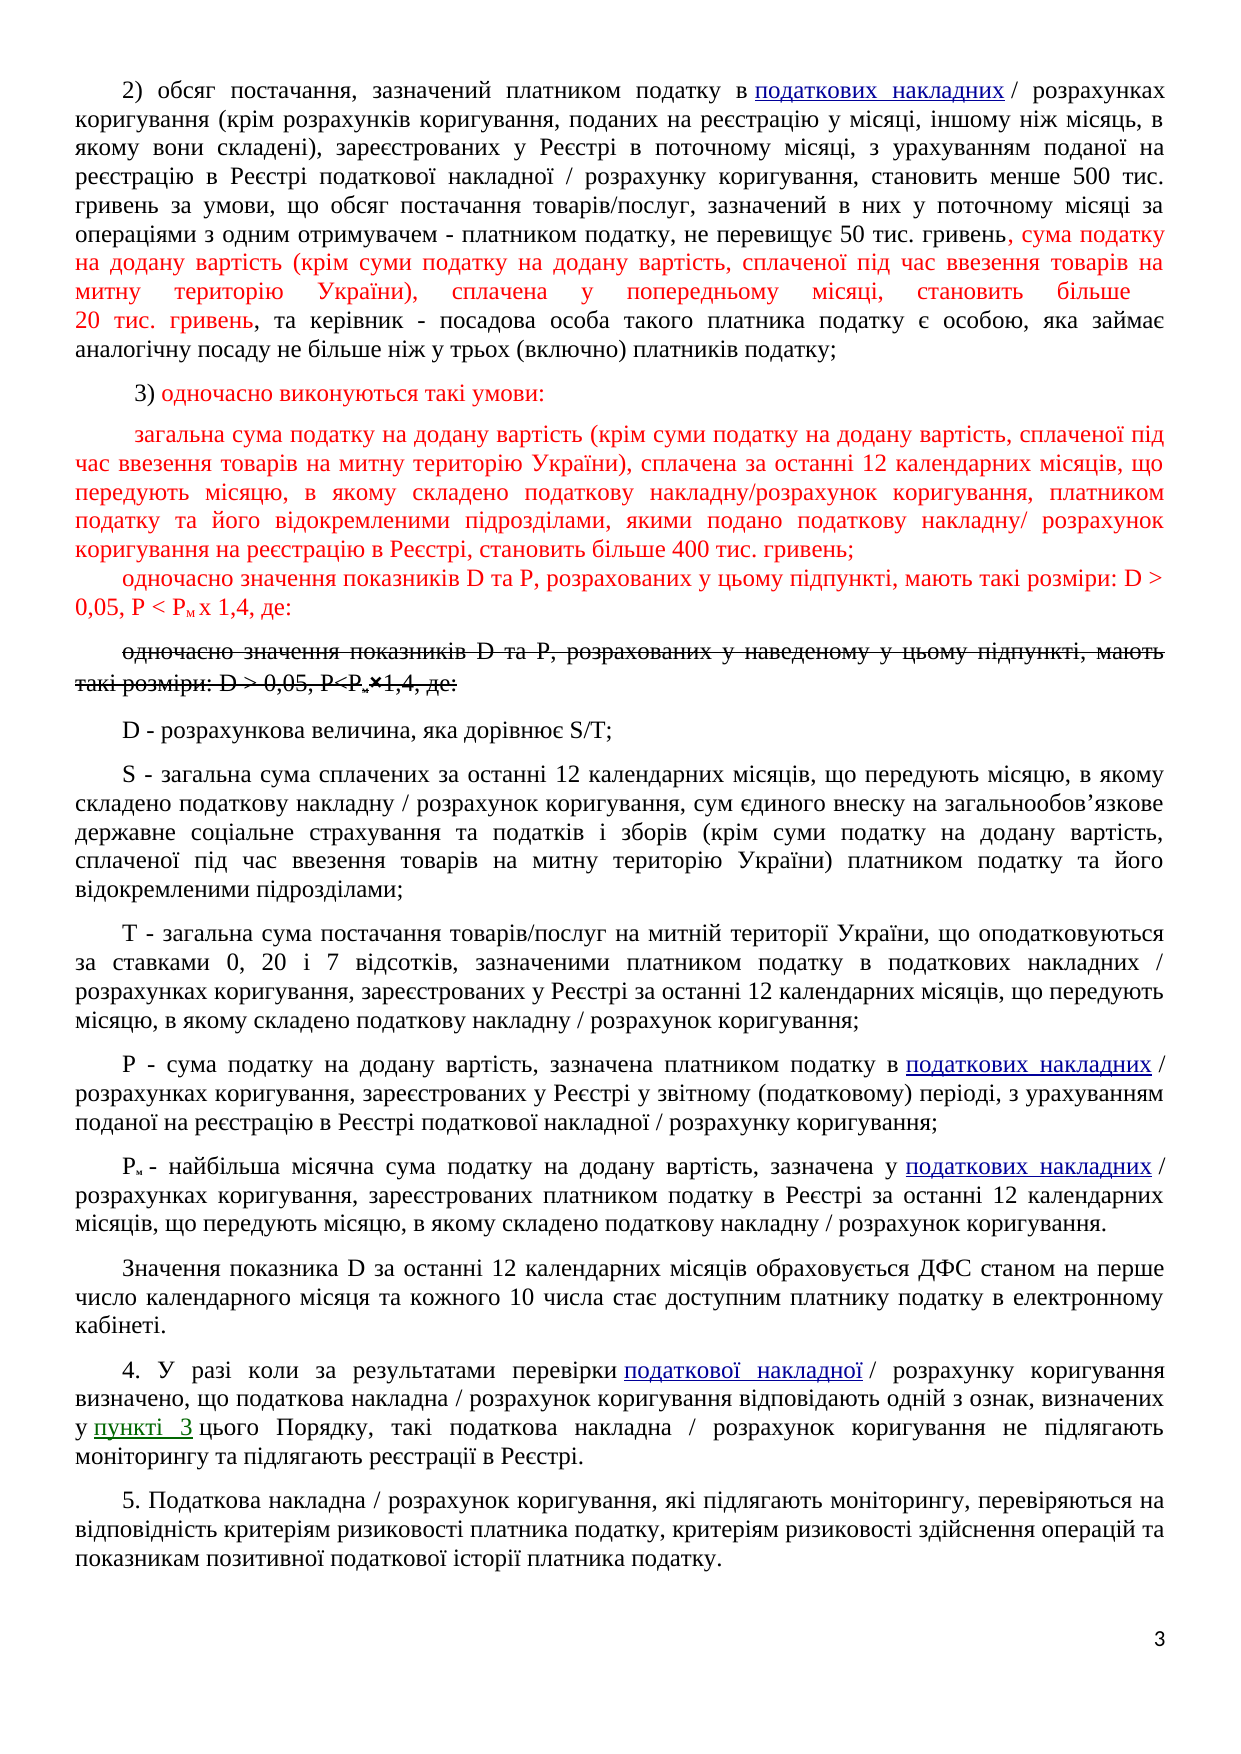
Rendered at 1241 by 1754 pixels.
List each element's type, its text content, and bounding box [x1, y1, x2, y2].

text 2) обсяг постачання, зазначений платником податку в податкових накладних / розрахунках коригування (крім розрахунків коригування, поданих на реєстрацію у місяці, іншому ніж місяць, в якому вони складені), зареєстрованих у Реєстрі в поточному місяці, з урахуванням поданої на реєстрацію в Реєстрі податкової накладної / розрахунку коригування, становить менше 500 тис. гривень за умови, що обсяг постачання товарів/послуг, зазначений в них у поточному місяці за операціями з одним отримувачем - платником податку, не перевищує 50 тис. гривень, сума податку на додану вартість (крім суми податку на додану вартість, сплаченої під час ввезення товарів на митну територію України), сплачена у попередньому місяці, становить більше 20 тис. гривень, та керівник - посадова особа такого платника податку є особою, яка займає аналогічну посаду не більше ніж у трьох (включно) платників податку; [75, 75, 1165, 362]
text 3) одночасно виконуються такі умови: [75, 378, 1165, 407]
text одночасно значення показників D та P, розрахованих у цьому підпункті, мають такі розміри: D > 0,05, P < Pм х 1,4, де: [75, 563, 1165, 621]
text T - загальна сума постачання товарів/послуг на митній території України, що оподатковуються за ставками 0, 20 і 7 відсотків, зазначеними платником податку в податкових накладних / розрахунках коригування, зареєстрованих у Реєстрі за останні 12 календарних місяців, що передують місяцю, в якому складено податкову накладну / розрахунок коригування; [75, 918, 1165, 1033]
text Рм - найбільша місячна сума податку на додану вартість, зазначена у податкових накладних / розрахунках коригування, зареєстрованих платником податку в Реєстрі за останні 12 календарних місяців, що передують місяцю, в якому складено податкову накладну / розрахунок коригування. [75, 1151, 1165, 1237]
text 4. У разі коли за результатами перевірки податкової накладної / розрахунку коригування визначено, що податкова накладна / розрахунок коригування відповідають одній з ознак, визначених у пункті 3 цього Порядку, такі податкова накладна / розрахунок коригування не підлягають моніторингу та підлягають реєстрації в Реєстрі. [75, 1355, 1165, 1470]
text Значення показника D за останні 12 календарних місяців обраховується ДФС станом на перше число календарного місяця та кожного 10 числа стає доступним платнику податку в електронному кабінеті. [75, 1253, 1165, 1339]
text 5. Податкова накладна / розрахунок коригування, які підлягають моніторингу, перевіряються на відповідність критеріям ризиковості платника податку, критеріям ризиковості здійснення операцій та показникам позитивної податкової історії платника податку. [75, 1485, 1165, 1572]
text загальна сума податку на додану вартість (крім суми податку на додану вартість, сплаченої під час ввезення товарів на митну територію України), сплачена за останні 12 календарних місяців, що передують місяцю, в якому складено податкову накладну/розрахунок коригування, платником податку та його відокремленими підрозділами, якими подано податкову накладну/ розрахунок коригування на реєстрацію в Реєстрі, становить більше 400 тис. гривень; [75, 419, 1165, 563]
text S - загальна сума сплачених за останні 12 календарних місяців, що передують місяцю, в якому складено податкову накладну / розрахунок коригування, сум єдиного внеску на загальнообов’язкове державне соціальне страхування та податків і зборів (крім суми податку на додану вартість, сплаченої під час ввезення товарів на митну територію України) платником податку та його відокремленими підрозділами; [75, 759, 1165, 903]
text D - розрахункова величина, яка дорівнює S/T; [75, 715, 1165, 743]
text одночасно значення показників D та P, розрахованих у наведеному у цьому підпункті, мають такі розміри: D > 0,05, Р<Рм×1,4, де: [75, 636, 1165, 699]
text P - сума податку на додану вартість, зазначена платником податку в податкових накладних / розрахунках коригування, зареєстрованих у Реєстрі у звітному (податковому) періоді, з урахуванням поданої на реєстрацію в Реєстрі податкової накладної / розрахунку коригування; [75, 1049, 1165, 1135]
